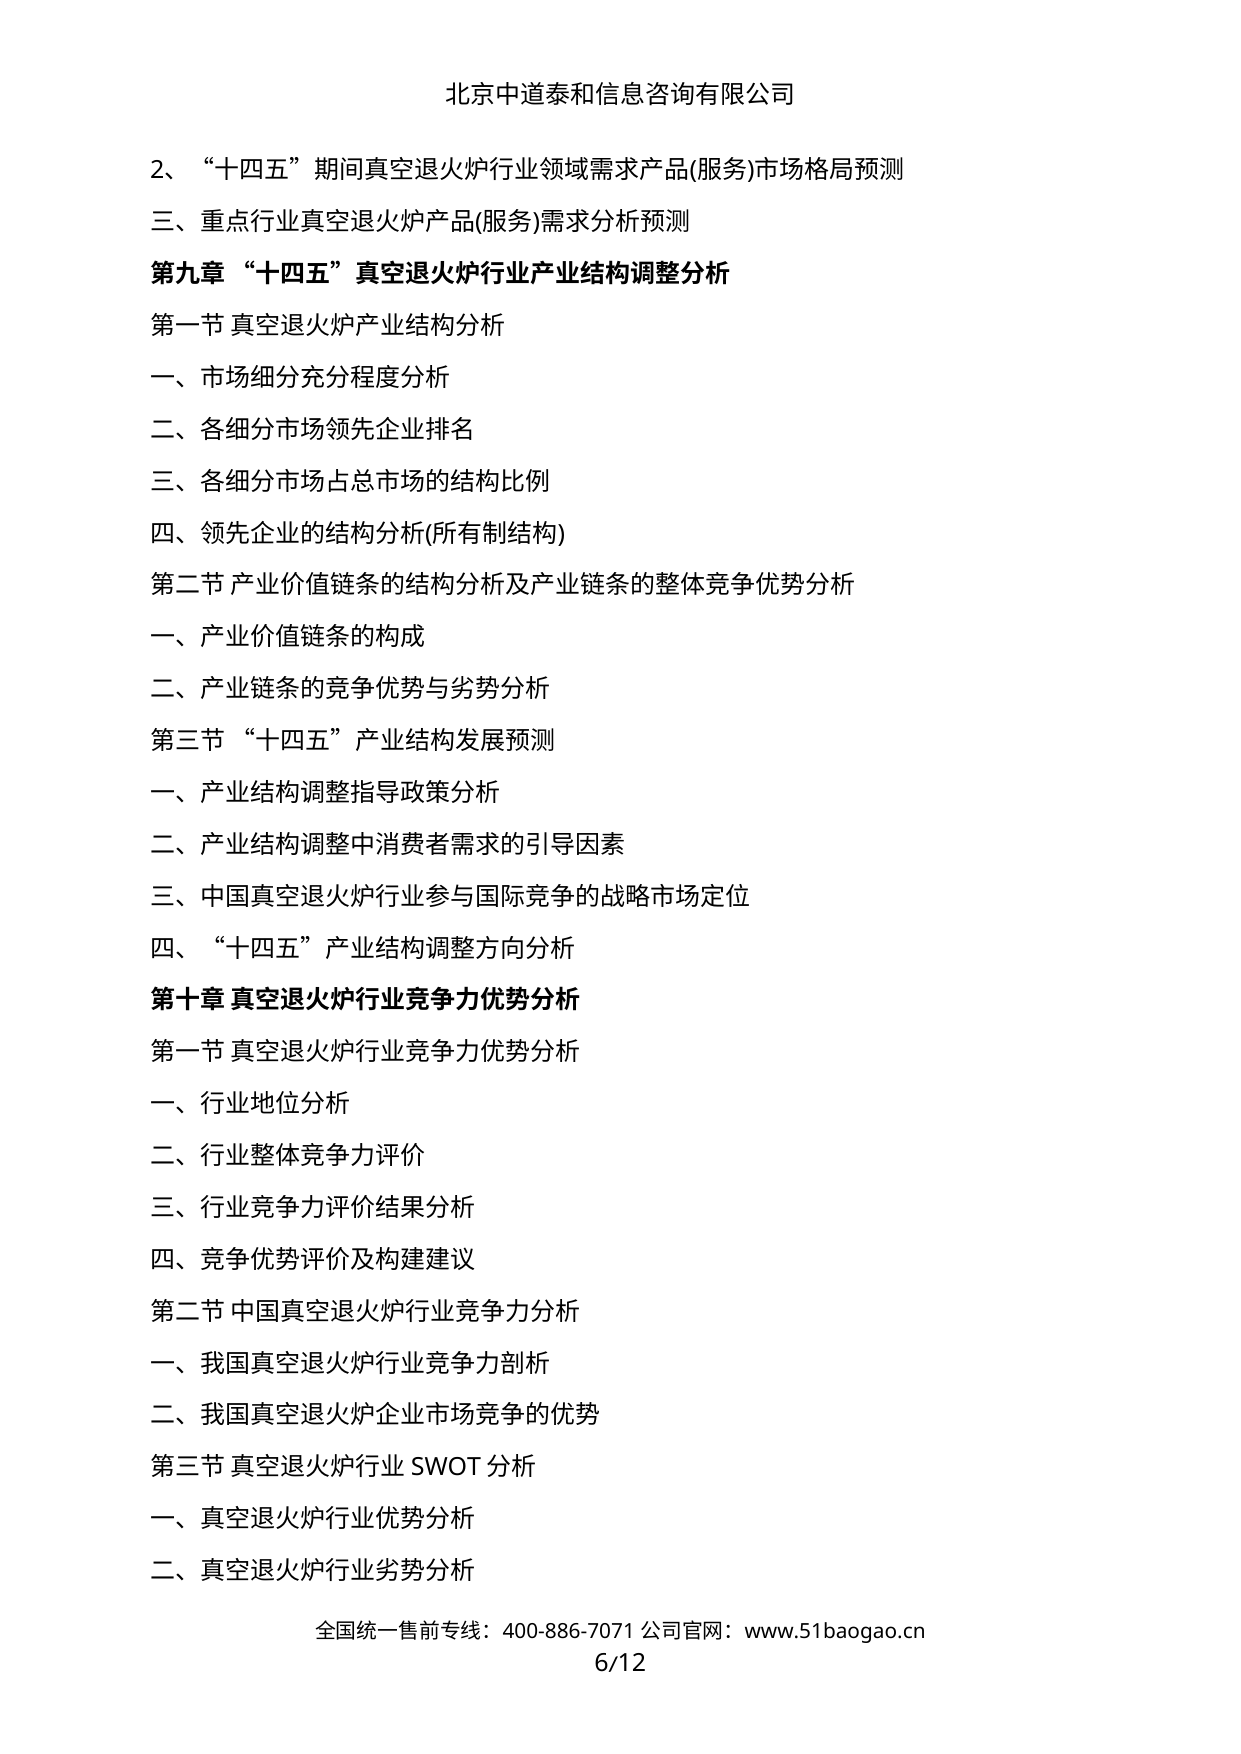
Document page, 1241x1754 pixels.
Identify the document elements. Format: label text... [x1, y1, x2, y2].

text 四、“十四五”产业结构调整方向分析 [150, 928, 1090, 964]
text 第九章 “十四五”真空退火炉行业产业结构调整分析 [150, 254, 1090, 290]
text 第十章 真空退火炉行业竞争力优势分析 [150, 980, 1090, 1016]
text 一、行业地位分析 [150, 1084, 1090, 1120]
text 三、重点行业真空退火炉产品(服务)需求分析预测 [150, 202, 1090, 238]
text 二、我国真空退火炉企业市场竞争的优势 [150, 1395, 1090, 1431]
text 三、中国真空退火炉行业参与国际竞争的战略市场定位 [150, 876, 1090, 912]
text 第三节 真空退火炉行业SWOT分析 [150, 1447, 1090, 1483]
text 第二节 中国真空退火炉行业竞争力分析 [150, 1291, 1090, 1327]
text 一、真空退火炉行业优势分析 [150, 1499, 1090, 1535]
text 第三节 “十四五”产业结构发展预测 [150, 721, 1090, 757]
text 四、竞争优势评价及构建建议 [150, 1239, 1090, 1276]
text 二、产业链条的竞争优势与劣势分析 [150, 669, 1090, 705]
text 一、产业价值链条的构成 [150, 617, 1090, 653]
text 三、各细分市场占总市场的结构比例 [150, 461, 1090, 497]
text 二、真空退火炉行业劣势分析 [150, 1551, 1090, 1587]
text 一、我国真空退火炉行业竞争力剖析 [150, 1343, 1090, 1379]
text 第二节 产业价值链条的结构分析及产业链条的整体竞争优势分析 [150, 565, 1090, 601]
text 二、各细分市场领先企业排名 [150, 409, 1090, 446]
text 三、行业竞争力评价结果分析 [150, 1187, 1090, 1224]
text 一、产业结构调整指导政策分析 [150, 772, 1090, 809]
text 2、“十四五”期间真空退火炉行业领域需求产品(服务)市场格局预测 [150, 150, 1090, 186]
text 一、市场细分充分程度分析 [150, 357, 1090, 394]
text 第一节 真空退火炉产业结构分析 [150, 306, 1090, 342]
text 第一节 真空退火炉行业竞争力优势分析 [150, 1032, 1090, 1068]
text 四、领先企业的结构分析(所有制结构) [150, 513, 1090, 549]
text 二、产业结构调整中消费者需求的引导因素 [150, 824, 1090, 861]
text 二、行业整体竞争力评价 [150, 1136, 1090, 1172]
